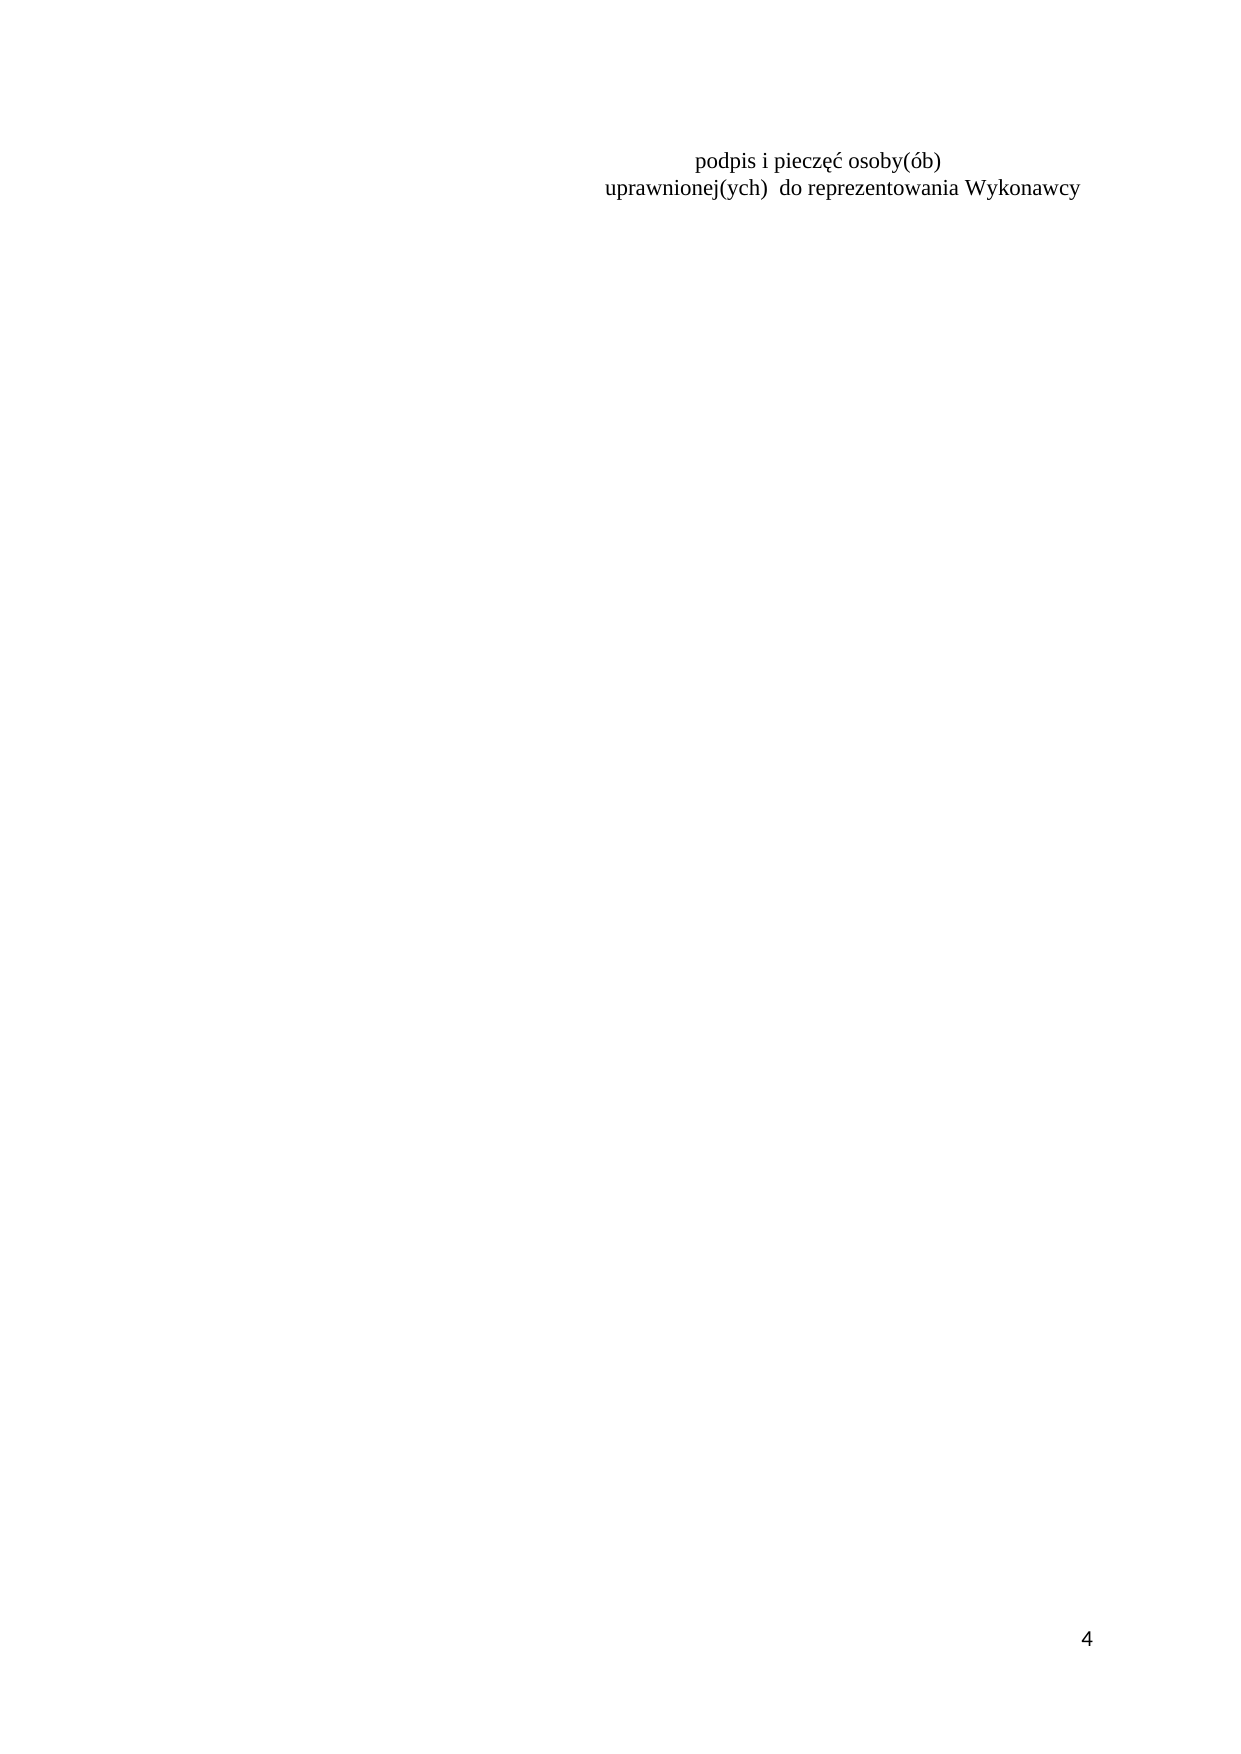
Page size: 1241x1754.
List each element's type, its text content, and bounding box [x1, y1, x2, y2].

text podpis i pieczęć osoby(ób) uprawnionej(ych) do reprezentowania Wykonawcy [605, 148, 1093, 200]
